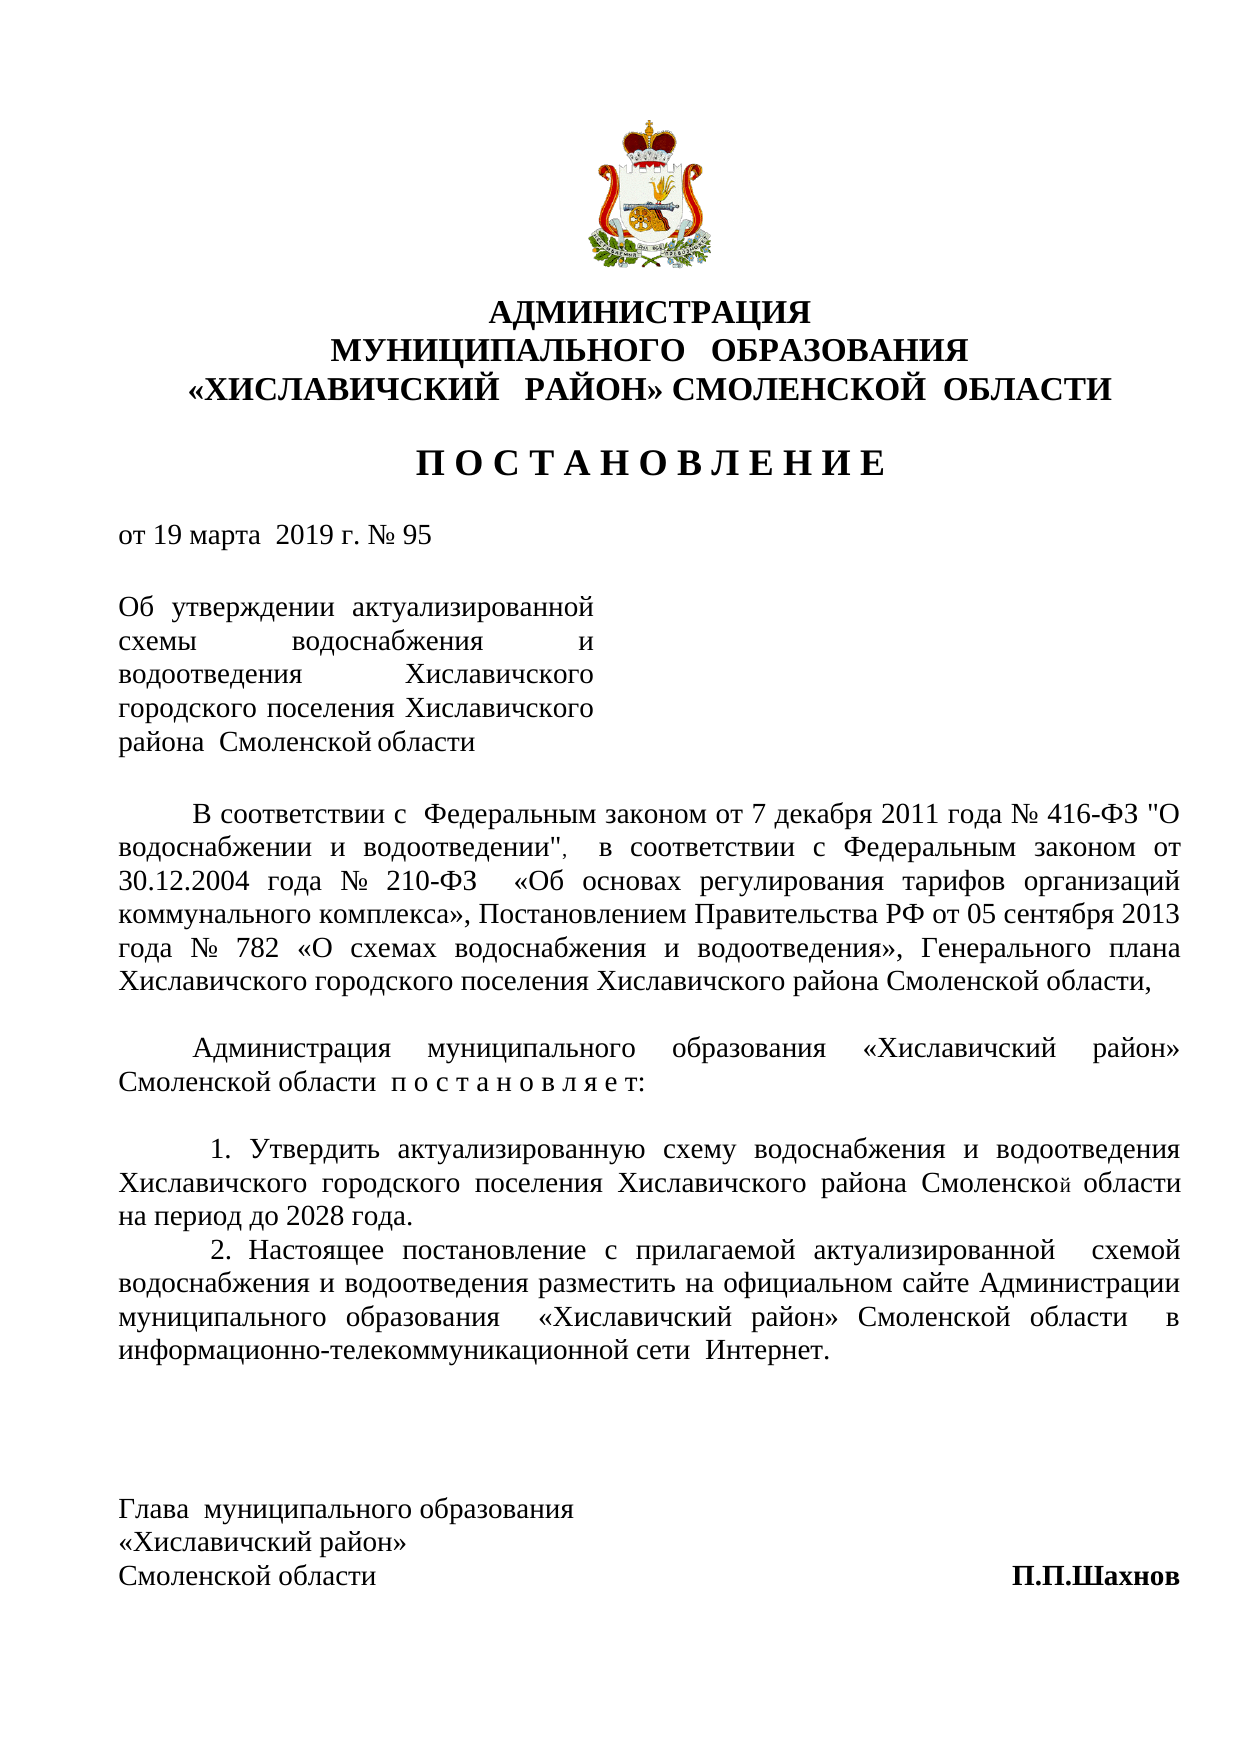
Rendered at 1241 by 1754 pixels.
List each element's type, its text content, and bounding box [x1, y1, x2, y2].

text «ХИСЛАВИЧСКИЙ РАЙОН» СМОЛЕНСКОЙ ОБЛАСТИ [118, 369, 1181, 407]
text «Хиславичский район» [118, 1524, 1181, 1558]
table_header Об утверждении актуализированной схемы водоснабжения и водоотведения Хиславичского городского поселения Хиславичского района Смоленской области [107, 590, 605, 757]
text 1. Утвердить актуализированную схему водоснабжения и водоотведения Хиславичского городского поселения Хиславичского района Смоленской области на период до 2028 года. [118, 1131, 1181, 1232]
subtitle П О С Т А Н О В Л Е Н И Е [118, 441, 1181, 484]
text 2. Настоящее постановление с прилагаемой актуализированной схемой водоснабжения и водоотведения разместить на официальном сайте Администрации муниципального образования «Хиславичский район» Смоленской области в информационно-телекоммуникационной сети Интернет. [118, 1232, 1181, 1366]
picture [587, 118, 712, 269]
text В соответствии с Федеральным законом от 7 декабря 2011 года № 416-ФЗ "О водоснабжении и водоотведении", в соответствии с Федеральным законом от 30.12.2004 года № 210-ФЗ «Об основах регулирования тарифов организаций коммунального комплекса», Постановлением Правительства РФ от 05 сентября 2013 года № 782 «О схемах водоснабжения и водоотведения», Генерального плана Хиславичского городского поселения Хиславичского района Смоленской области, [118, 796, 1181, 997]
subtitle МУНИЦИПАЛЬНОГО ОБРАЗОВАНИЯ [118, 331, 1181, 369]
subtitle АДМИНИСТРАЦИЯ [118, 292, 1181, 331]
text Глава муниципального образования [118, 1491, 1181, 1524]
text от 19 марта 2019 г. № 95 [118, 517, 597, 551]
text Смоленской области П.П.Шахнов [118, 1558, 1181, 1591]
text Администрация муниципального образования «Хиславичский район» Смоленской области п о с т а н о в л я е т: [118, 1031, 1181, 1098]
